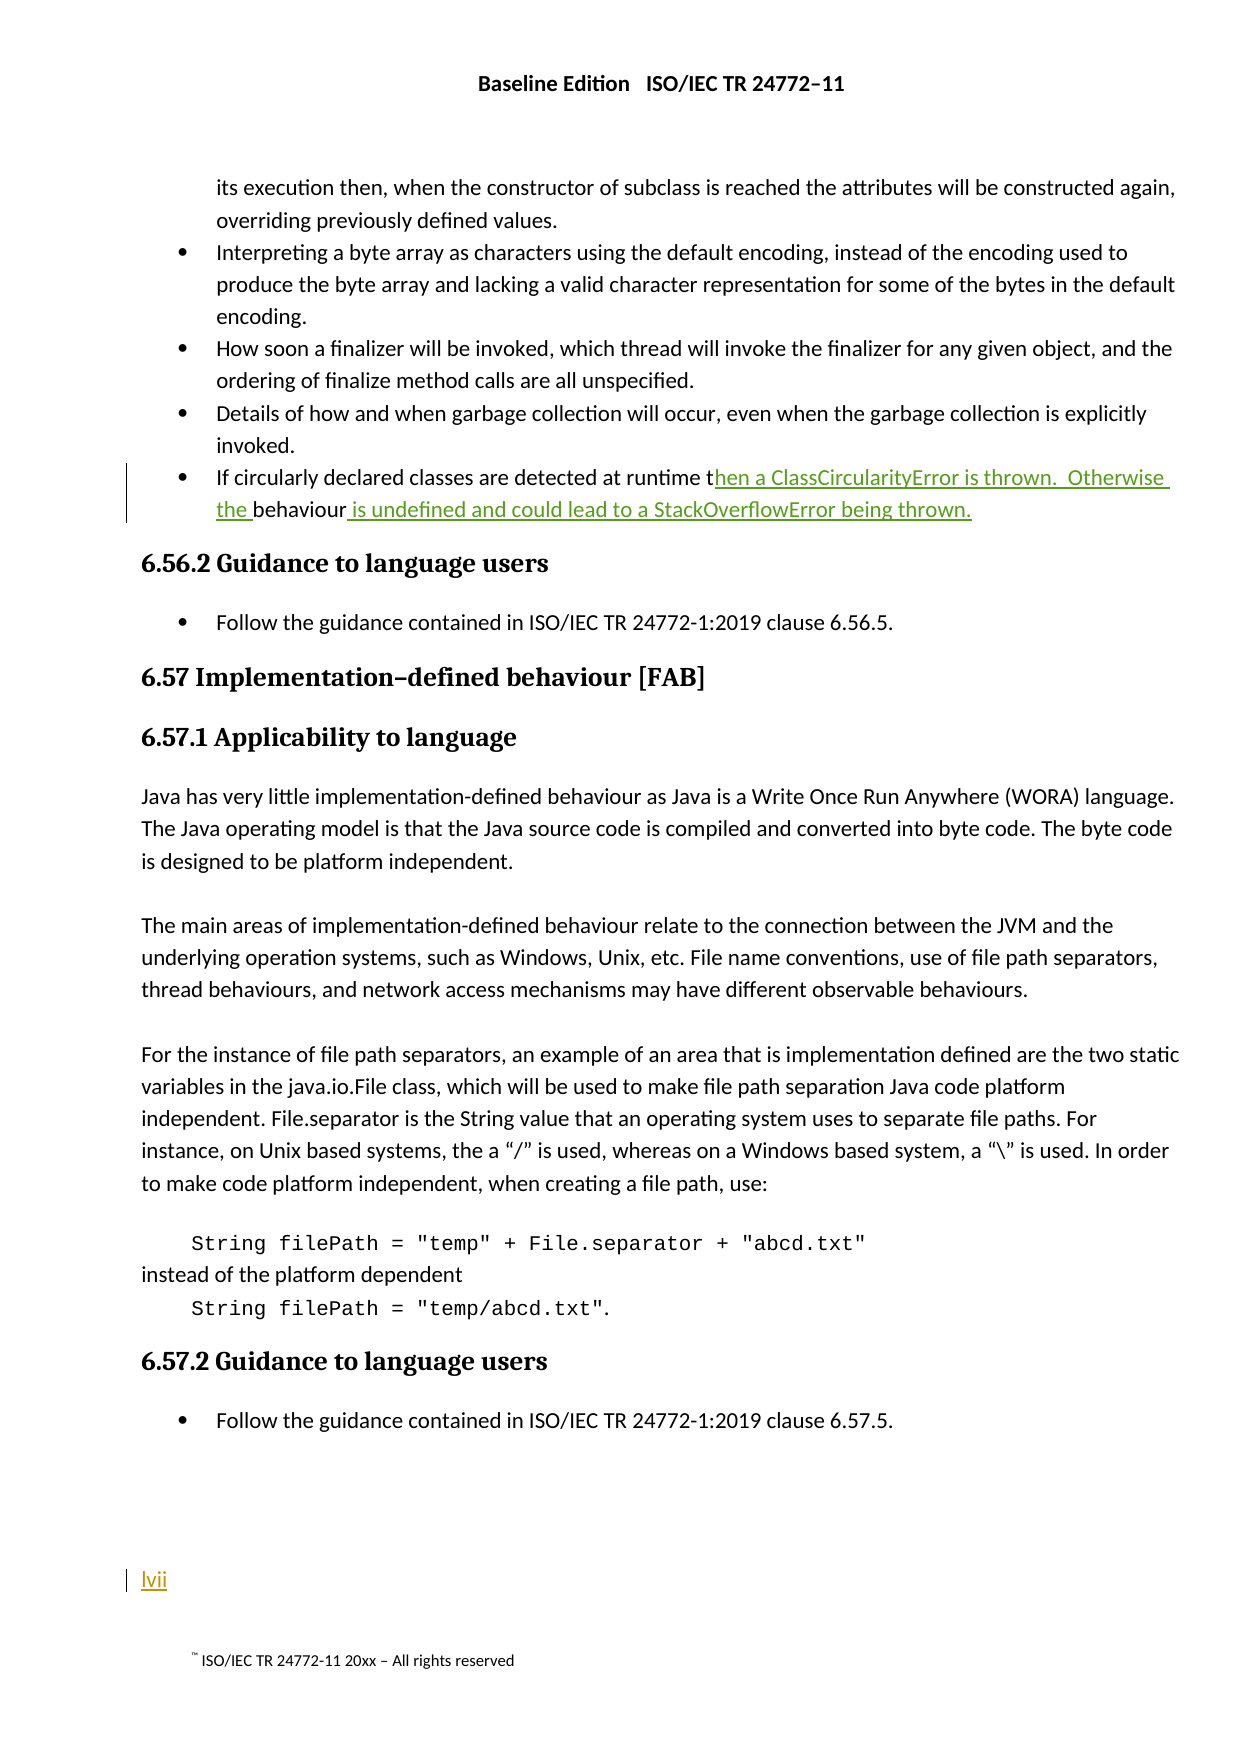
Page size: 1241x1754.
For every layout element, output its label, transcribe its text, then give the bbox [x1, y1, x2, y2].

list Details of how and when garbage collection will occur, even when the garbage collection is explicitly invoked. [178, 399, 1182, 459]
text Java has very little implementation-defined behaviour as Java is a Write Once Run Anywhere (WORA) language. The Java operating model is that the Java source code is compiled and converted into byte code. The byte code is designed to be platform independent. [141, 782, 1182, 875]
text The main areas of implementation-defined behaviour relate to the connection between the JVM and the underlying operation systems, such as Windows, Unix, etc. File name conventions, use of file path separators, thread behaviours, and network access mechanisms may have different observable behaviours. [141, 911, 1182, 1003]
subtitle 6.57.1 Applicability to language [141, 722, 1182, 753]
subtitle 6.56.2 Guidance to language users [141, 548, 1182, 579]
list Follow the guidance contained in ISO/IEC TR 24772-1:2019 clause 6.57.5. [178, 1407, 1182, 1434]
text instead of the platform dependent [141, 1261, 1182, 1289]
text String filePath = "temp" + File.separator + "abcd.txt" [141, 1233, 1182, 1257]
list Interpreting a byte array as characters using the default encoding, instead of the encoding used to produce the byte array and lacking a valid character representation for some of the bytes in the default encoding. [178, 238, 1182, 330]
list If circularly declared classes are detected at runtime tbehaviour [178, 463, 1182, 523]
subtitle 6.57.2 Guidance to language users [141, 1346, 1182, 1378]
text For the instance of file path separators, an example of an area that is implementation defined are the two static variables in the java.io.File class, which will be used to make file path separation Java code platform independent. File.separator is the String value that an operating system uses to separate file paths. For instance, on Unix based systems, the a “/” is used, whereas on a Windows based system, a “\” is used. In order to make code platform independent, when creating a file path, use: [141, 1040, 1182, 1197]
subtitle 6.57 Implementation–defined behaviour [FAB] [141, 662, 1182, 693]
list How soon a finalizer will be invoked, which thread will invoke the finalizer for any given object, and the ordering of finalize method calls are all unspecified. [178, 334, 1182, 395]
text String filePath = "temp/abcd.txt". [141, 1293, 1182, 1321]
list Follow the guidance contained in ISO/IEC TR 24772-1:2019 clause 6.56.5. [178, 608, 1182, 637]
